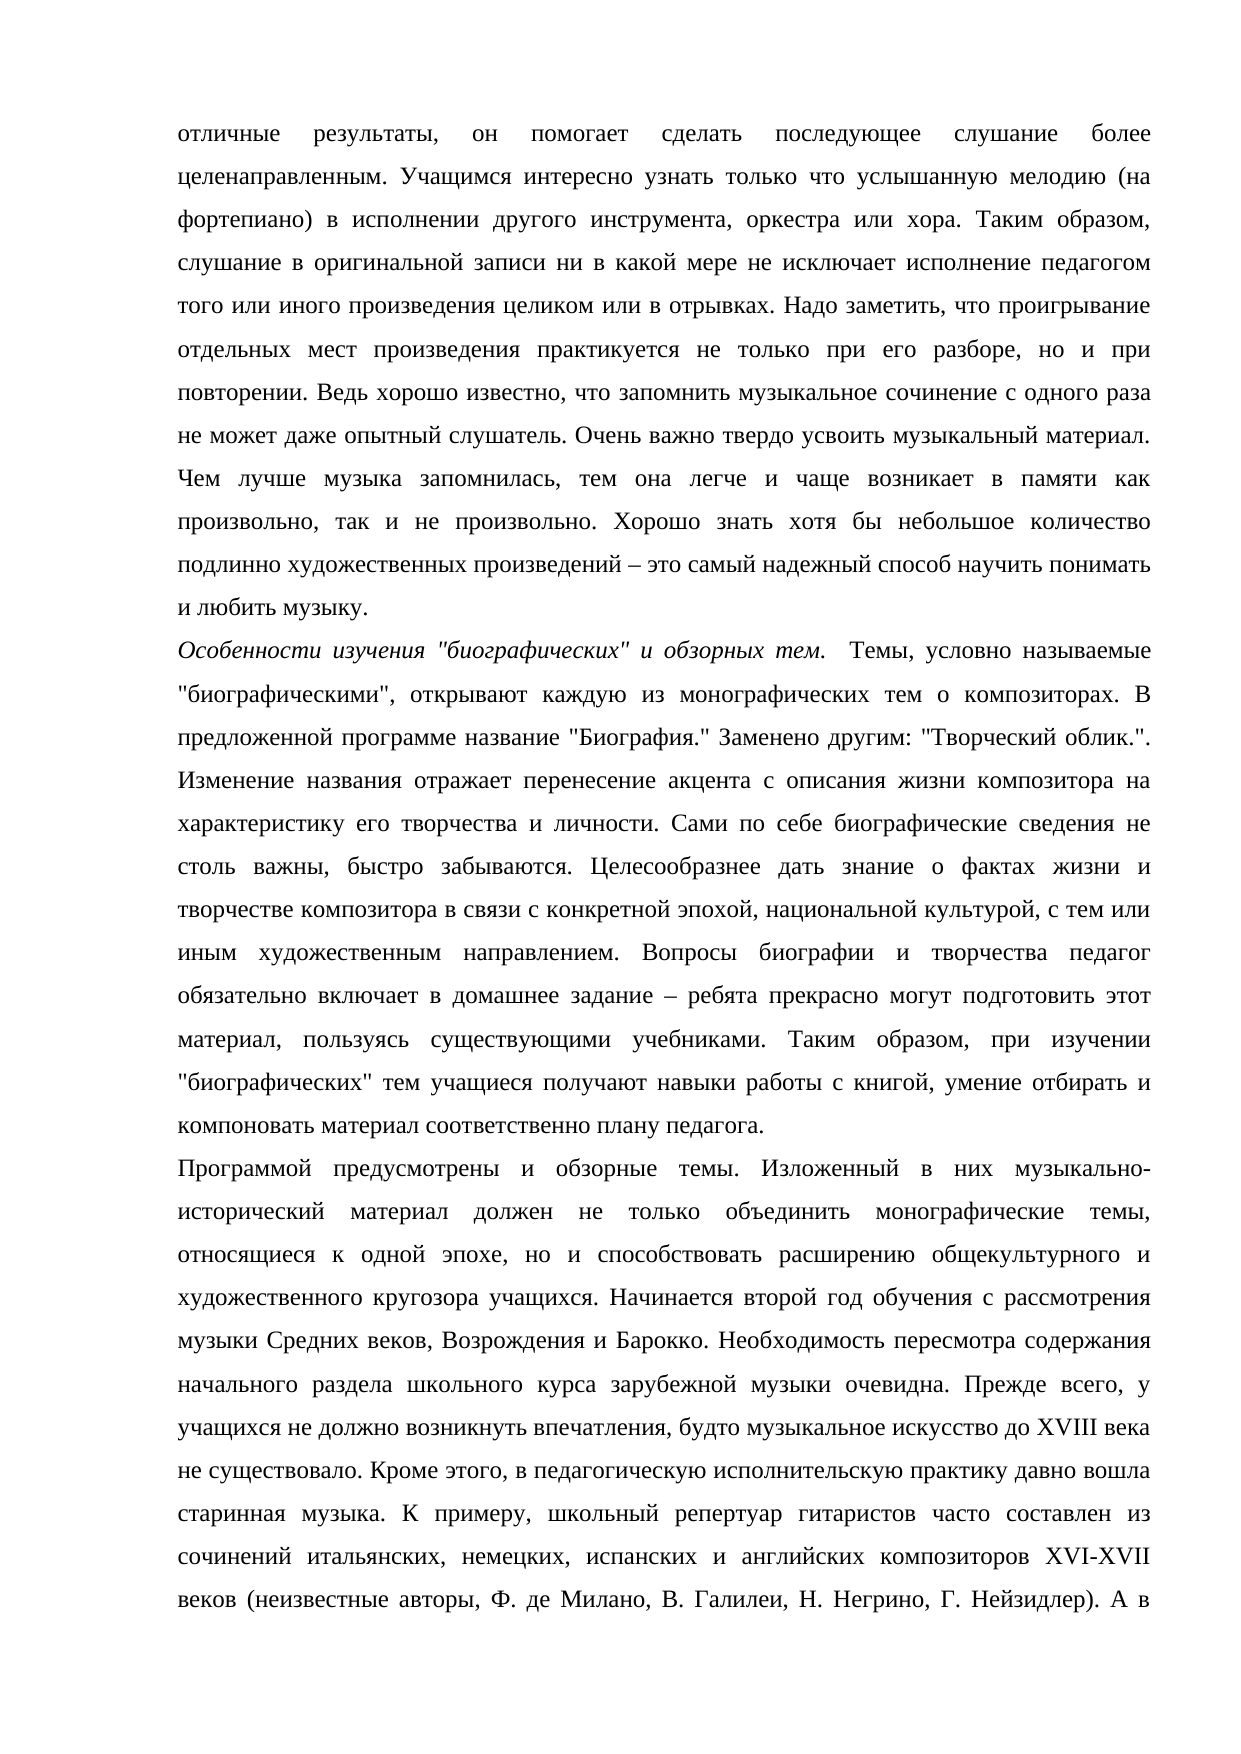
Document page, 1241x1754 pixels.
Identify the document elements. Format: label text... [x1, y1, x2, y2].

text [177, 118, 1152, 621]
text Особенности изучения "биографических" и обзорных тем. Темы, условно называемые "биографическими", открывают каждую из монографических тем о композиторах. В предложенной программе название "Биография." Заменено другим: "Творческий облик.". Изменение названия отражает перенесение акцента с описания жизни композитора на характеристику его творчества и личности. Сами по себе биографические сведения не столь важны, быстро забываются. Целесообразнее дать знание о фактах жизни и творчестве композитора в связи с конкретной эпохой, национальной культурой, с тем или иным художественным направлением. Вопросы биографии и творчества педагог обязательно включает в домашнее задание – ребята прекрасно могут подготовить этот материал, пользуясь существующими учебниками. Таким образом, при изучении "биографических" тем учащиеся получают навыки работы с книгой, умение отбирать и компоновать материал соответственно плану педагога. [177, 636, 1152, 1139]
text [177, 1153, 1152, 1613]
